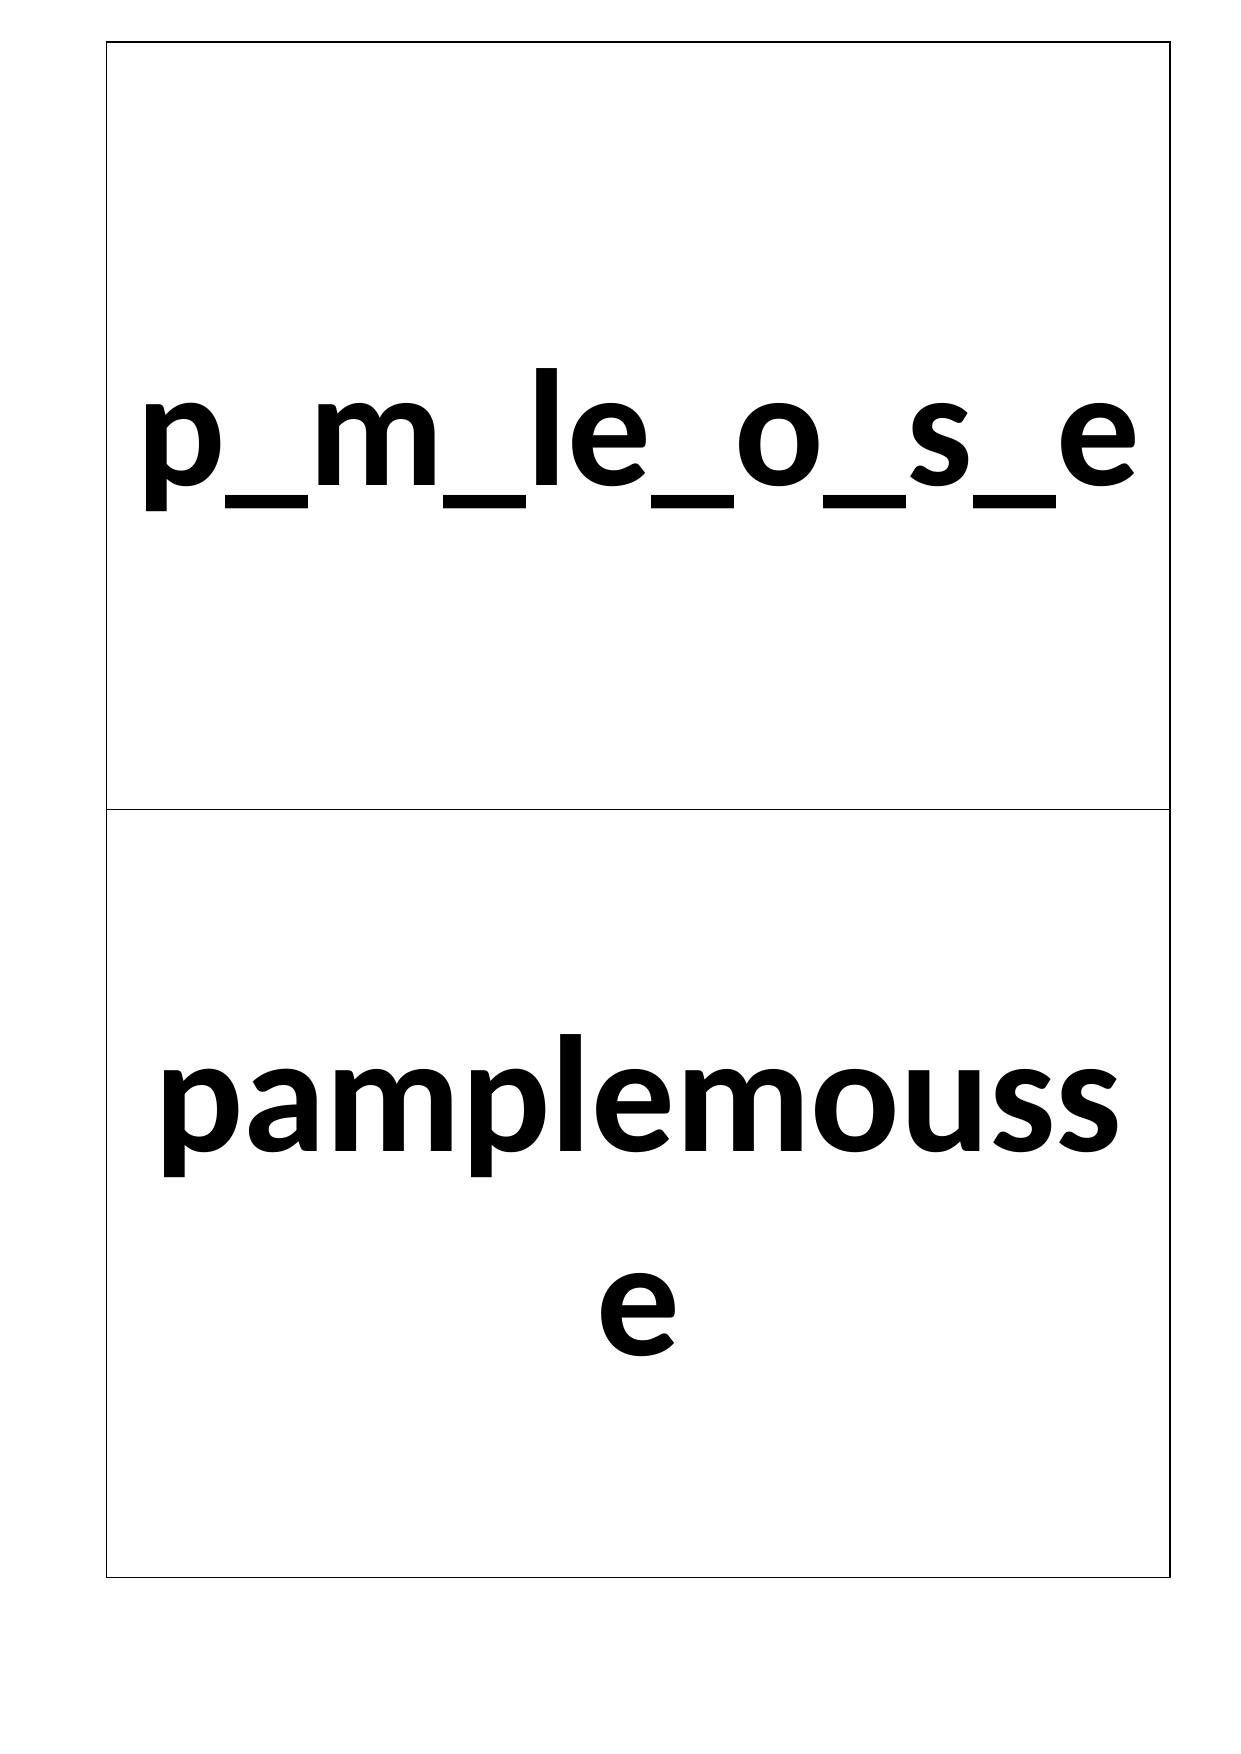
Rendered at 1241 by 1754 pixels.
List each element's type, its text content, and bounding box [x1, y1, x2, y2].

table_cell pamplemousse [107, 810, 1169, 1577]
table_cell p_m_le_o_s_e [107, 43, 1169, 809]
